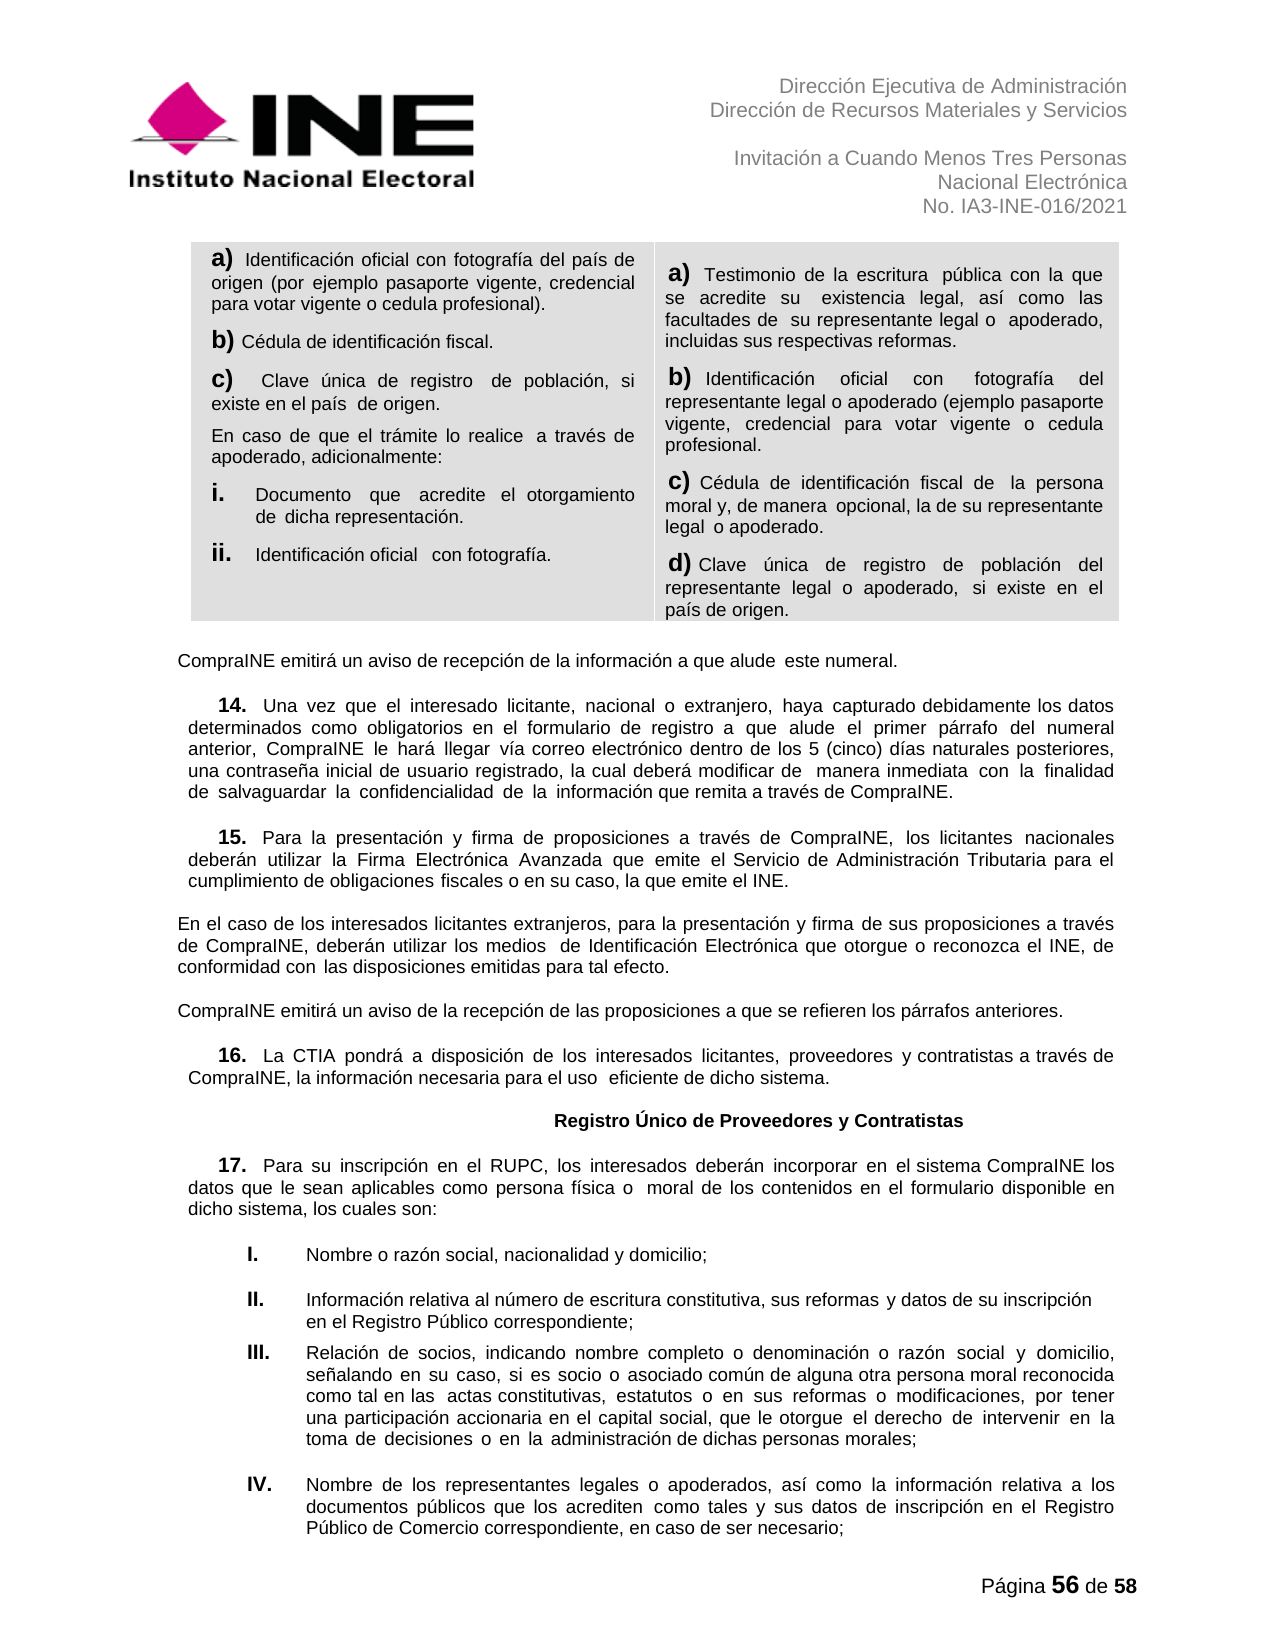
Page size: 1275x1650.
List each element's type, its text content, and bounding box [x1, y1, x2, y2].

list La CTIA pondrá a disposición de los interesados licitantes, proveedores y contratistas a través de CompraINE, la información necesaria para el uso eficiente de dicho sistema. [188, 1042, 1114, 1088]
text CompraINE emitirá un aviso de la recepción de las proposiciones a que se refieren los párrafos anteriores. [177, 999, 1114, 1021]
picture [129, 82, 474, 187]
list Para la presentación y firma de proposiciones a través de CompraINE, los licitantes nacionales deberán utilizar la Firma Electrónica Avanzada que emite el Servicio de Administración Tributaria para el cumplimiento de obligaciones fiscales o en su caso, la que emite el INE. [188, 824, 1114, 892]
subtitle Registro Único de Proveedores y Contratistas [390, 1109, 1127, 1131]
text CompraINE emitirá un aviso de recepción de la información a que alude este numeral. [177, 649, 1114, 671]
list Una vez que el interesado licitante, nacional o extranjero, haya capturado debidamente los datos determinados como obligatorios en el formulario de registro a que alude el primer párrafo del numeral anterior, CompraINE le hará llegar vía correo electrónico dentro de los 5 (cinco) días naturales posteriores, una contraseña inicial de usuario registrado, la cual deberá modificar de manera inmediata con la finalidad de salvaguardar la confidencialidad de la información que remita a través de CompraINE. [188, 693, 1114, 803]
text En el caso de los interesados licitantes extranjeros, para la presentación y firma de sus proposiciones a través de CompraINE, deberán utilizar los medios de Identificación Electrónica que otorgue o reconozca el INE, de conformidad con las disposiciones emitidas para tal efecto. [177, 913, 1114, 978]
list Relación de socios, indicando nombre completo o denominación o razón social y domicilio, señalando en su caso, si es socio o asociado común de alguna otra persona moral reconocida como tal en las actas constitutivas, estatutos o en sus reformas o modificaciones, por tener una participación accionaria en el capital social, que le otorgue el derecho de intervenir en la toma de decisiones o en la administración de dichas personas morales; [247, 1339, 1114, 1450]
list Nombre de los representantes legales o apoderados, así como la información relativa a los documentos públicos que los acrediten como tales y sus datos de inscripción en el Registro Público de Comercio correspondiente, en caso de ser necesario; [247, 1471, 1115, 1538]
list Información relativa al número de escritura constitutiva, sus reformas y datos de su inscripción en el Registro Público correspondiente; [247, 1287, 1114, 1332]
table_cell Identificación oficial con fotografía del país de origen (por ejemplo pasaporte vigente, credencial para votar vigente o cedula profesional). Cédula de identificación fiscal. Clave única de registro de población, si existe en el país de origen. En caso de que el trámite lo realice a través de apoderado, adicionalmente: Documento que acredite el otorgamiento de dicha representación. Identificación oficial con fotografía. [191, 242, 654, 621]
list Para su inscripción en el RUPC, los interesados deberán incorporar en el sistema CompraINE los datos que le sean aplicables como persona física o moral de los contenidos en el formulario disponible en dicho sistema, los cuales son: [188, 1153, 1115, 1220]
table_cell Testimonio de la escritura pública con la que se acredite su existencia legal, así como las facultades de su representante legal o apoderado, incluidas sus respectivas reformas. Identificación oficial con fotografía del representante legal o apoderado (ejemplo pasaporte vigente, credencial para votar vigente o cedula profesional. Cédula de identificación fiscal de la persona moral y, de manera opcional, la de su representante legal o apoderado. Clave única de registro de población del representante legal o apoderado, si existe en el país de origen. [655, 242, 1119, 621]
list Nombre o razón social, nacionalidad y domicilio; [247, 1241, 1127, 1265]
